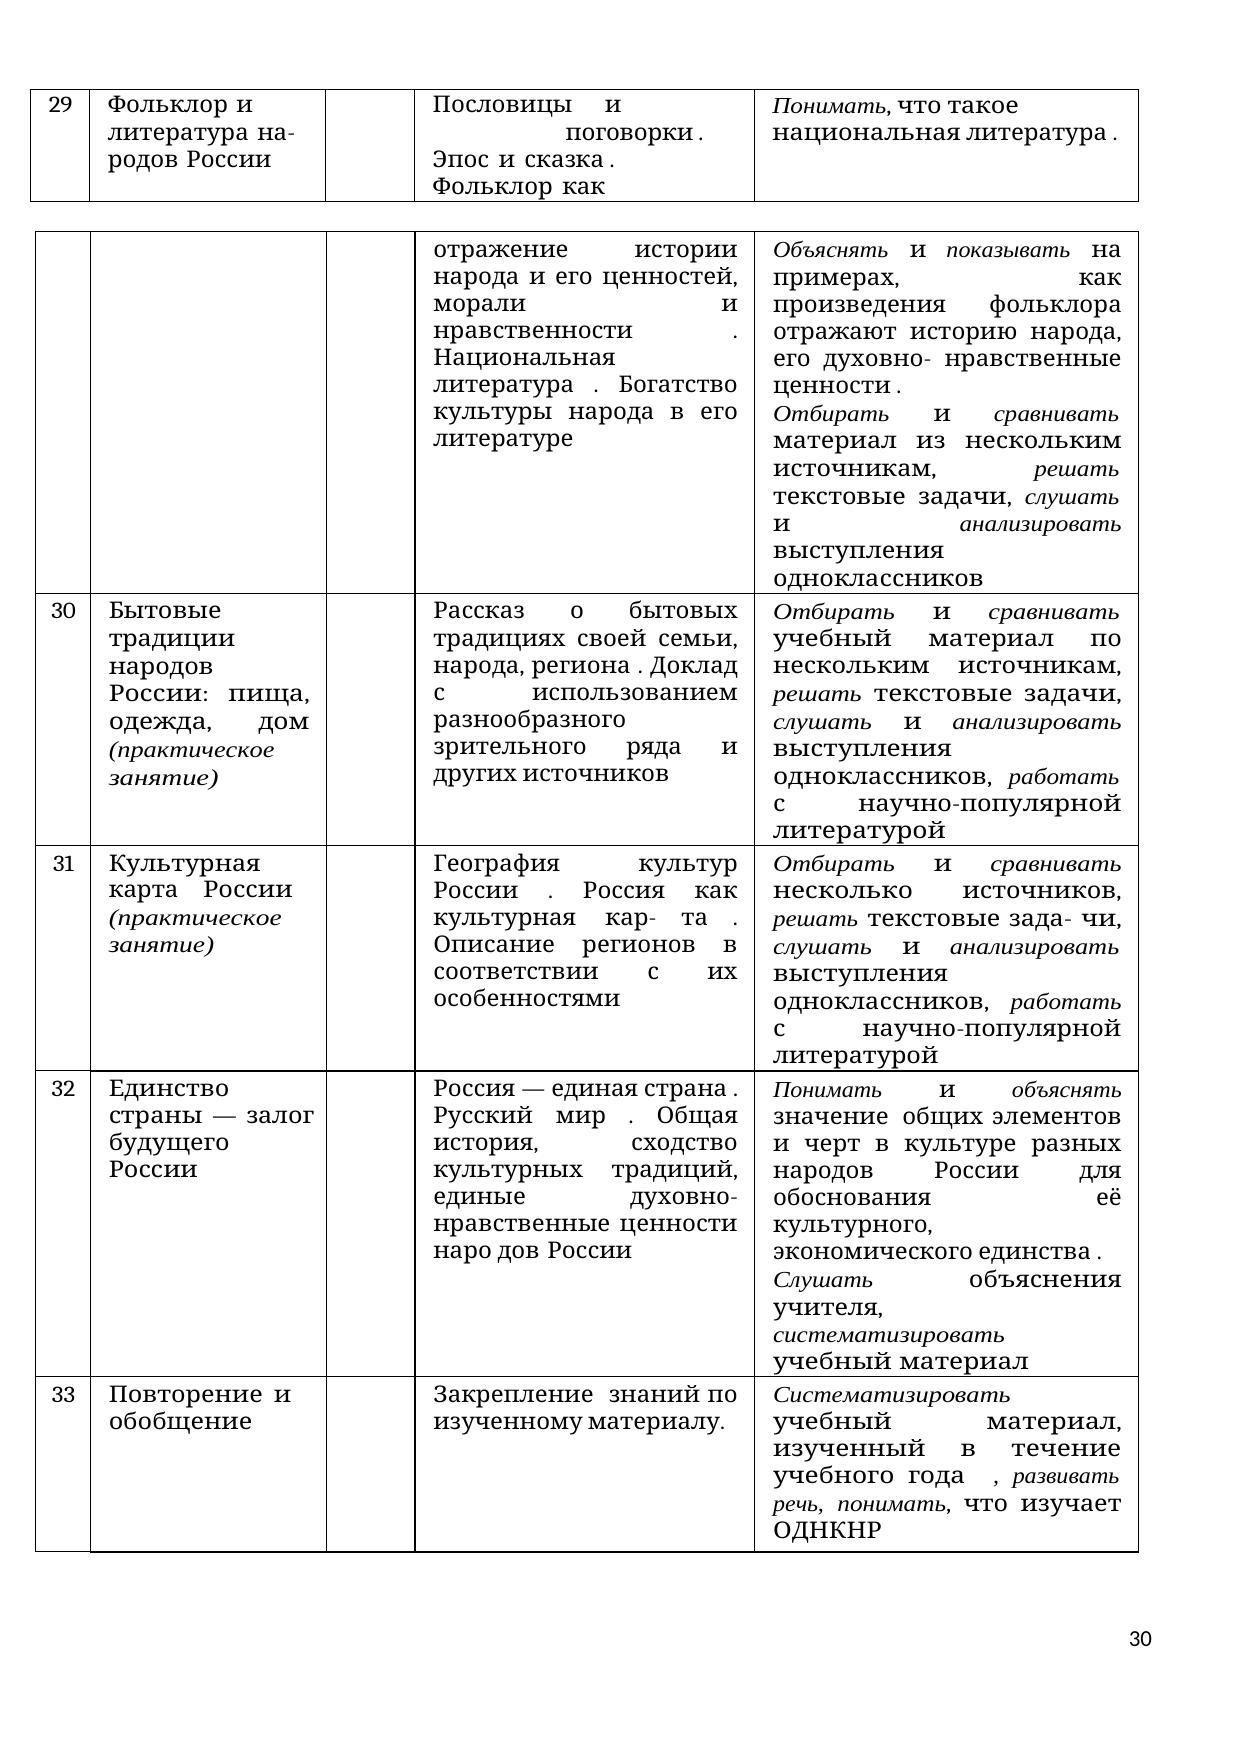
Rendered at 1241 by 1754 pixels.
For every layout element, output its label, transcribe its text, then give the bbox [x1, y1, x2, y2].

table_header [36, 232, 90, 592]
table_cell Отбирать и сравнивать несколько источников, решать текстовые зада- чи, слушать и анализировать выступления одноклассников, работать с научно-популярной литературой [755, 846, 1138, 1070]
table_cell 32 [36, 1071, 90, 1376]
table_cell 31 [36, 846, 90, 1070]
table_cell 33 [36, 1377, 90, 1551]
table_cell Систематизировать учебный материал, изученный в течение учебного года , развивать речь, понимать, что изучает ОДНКНР [755, 1377, 1138, 1551]
table_cell Закрепление знаний по изученному материалу. [416, 1377, 754, 1551]
table_header [327, 232, 414, 592]
table_cell [327, 1377, 414, 1551]
table_cell Единство страны — залог будущего России [91, 1072, 326, 1376]
table_cell Отбирать и сравнивать учебный материал по нескольким источникам, решать текстовые задачи, слушать и анализировать выступления одноклассников, работать с научно-популярной литературой [755, 594, 1138, 845]
table_cell [326, 90, 414, 201]
table_header отражение истории народа и его ценностей, морали и нравственности . Национальная литература . Богатство культуры народа в его литературе [416, 232, 754, 592]
table_cell Понимать, что такое национальная литература . [755, 90, 1138, 201]
table_cell [327, 846, 414, 1070]
table_cell [327, 594, 414, 845]
table_header [91, 232, 326, 592]
table_header Объяснять и показывать на примерах, как произведения фольклора отражают историю народа, его духовно- нравственные ценности . Отбирать и сравнивать материал из нескольким источникам, решать текстовые задачи, слушать и анализировать выступления одноклассников [755, 232, 1138, 592]
table_cell 30 [36, 594, 90, 845]
table_cell Бытовые традиции народов России: пища, одежда, дом (практическое занятие) [91, 594, 326, 845]
table_cell [327, 1072, 414, 1376]
table_cell Рассказ о бытовых традициях своей семьи, народа, региона . Доклад с использованием разнообразного зрительного ряда и других источников [416, 594, 754, 845]
table_cell Фольклор и литература на- родов России [90, 90, 325, 201]
table_cell Россия — единая страна . Русский мир . Общая история, сходство культурных традиций, единые духовно- нравственные ценности наро дов России [416, 1072, 754, 1376]
table_cell География культур России . Россия как культурная кар- та . Описание регионов в соответствии с их особенностями [416, 846, 754, 1070]
table_cell Пословицы и поговорки . Эпос и сказка . Фольклор как [415, 90, 754, 201]
table_cell 29 [31, 90, 89, 201]
table_cell Повторение и обобщение [91, 1377, 326, 1551]
table_cell Понимать и объяснять значение общих элементов и черт в культуре разных народов России для обоснования её культурного, экономического единства . Слушать объяснения учителя, систематизировать учебный материал [755, 1072, 1138, 1376]
table_cell Культурная карта России (практическое занятие) [91, 846, 326, 1070]
